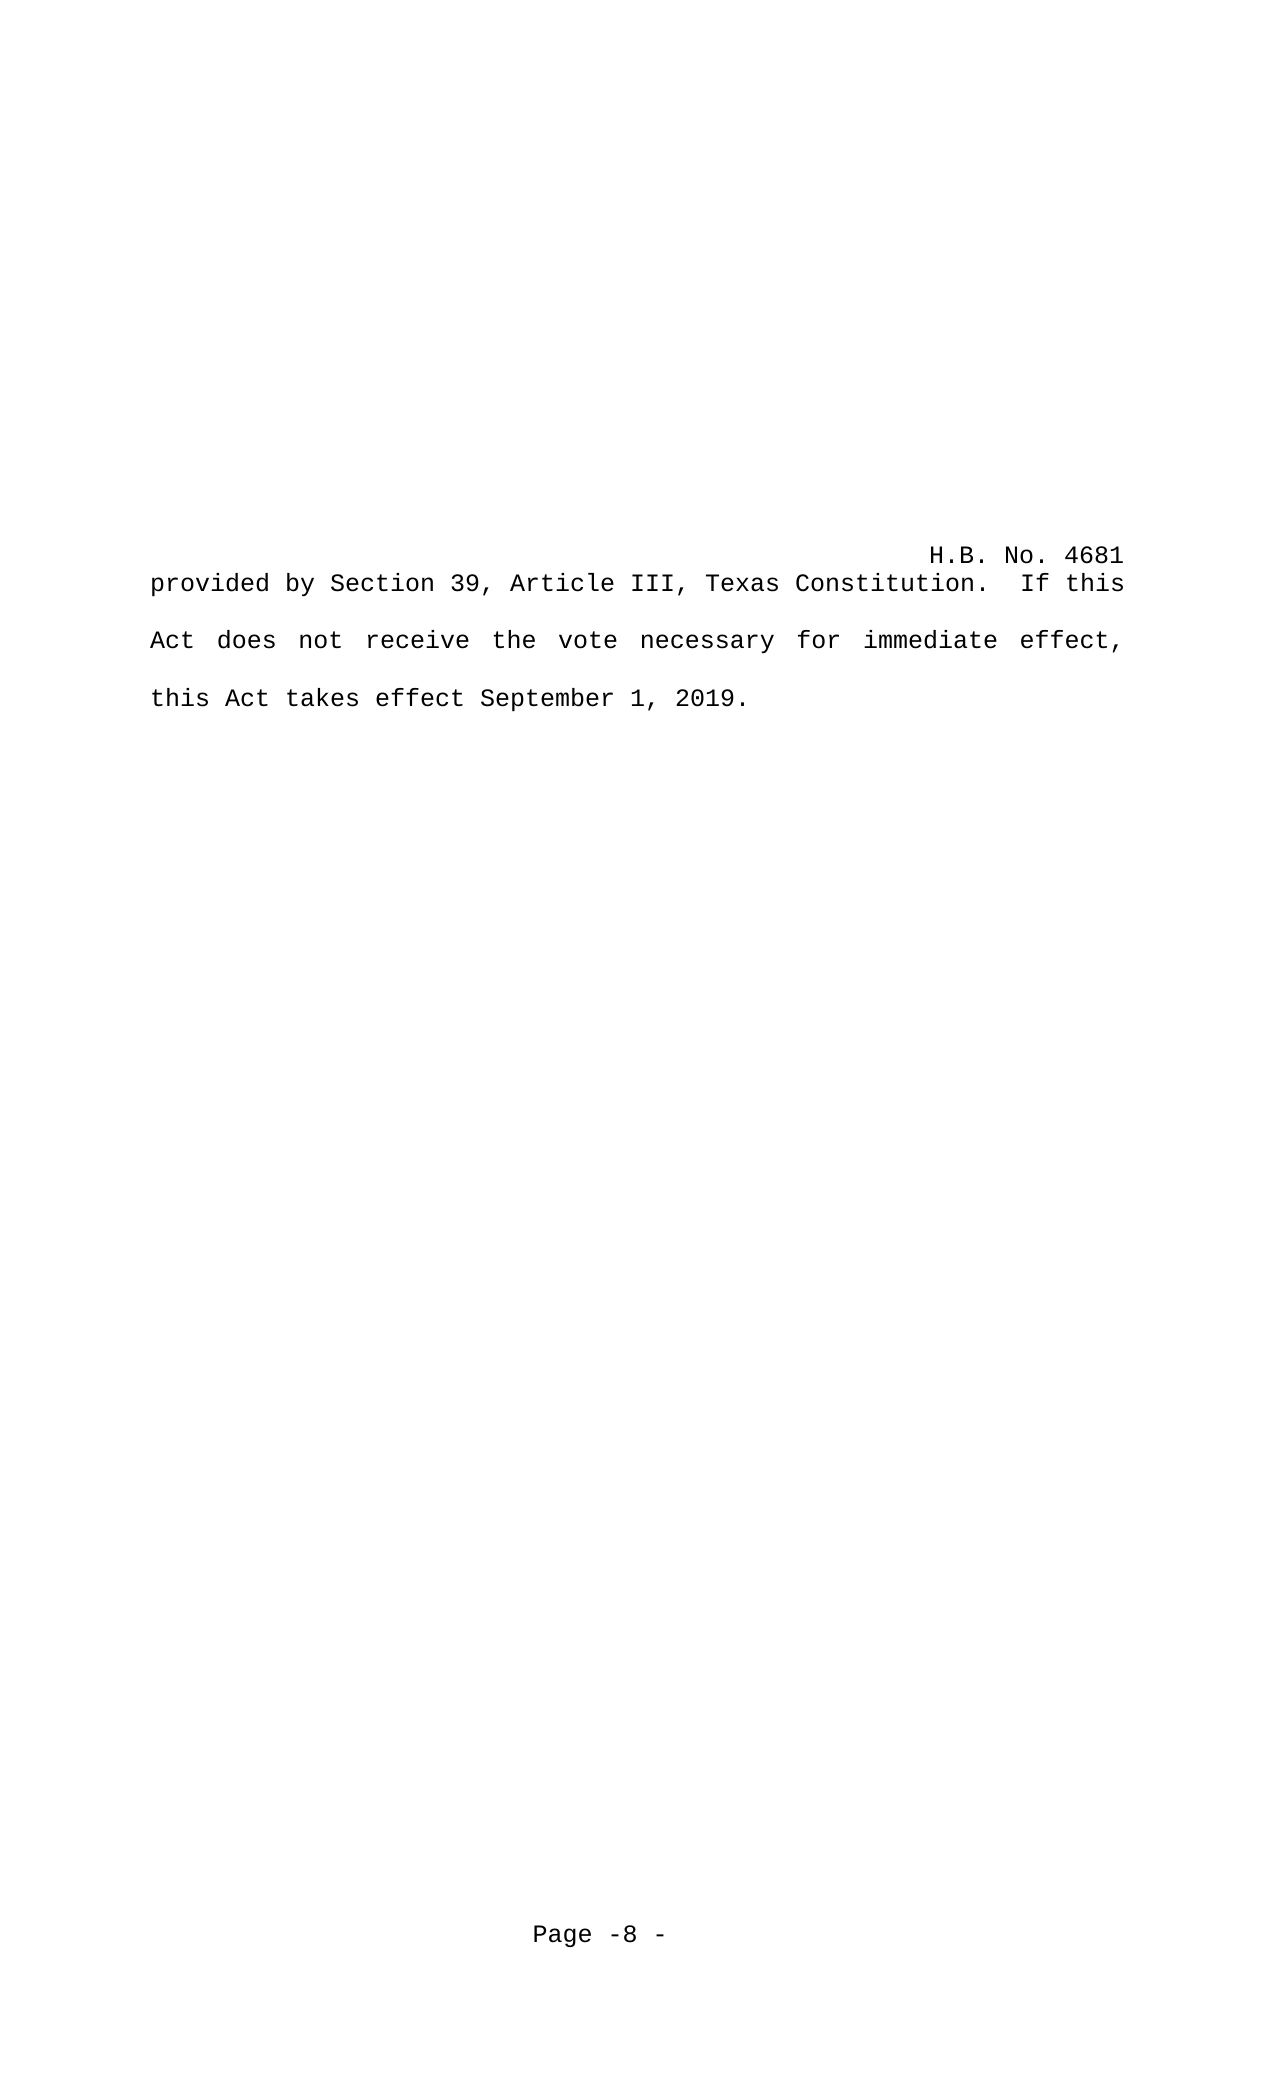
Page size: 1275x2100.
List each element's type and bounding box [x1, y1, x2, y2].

text [150, 571, 1125, 713]
